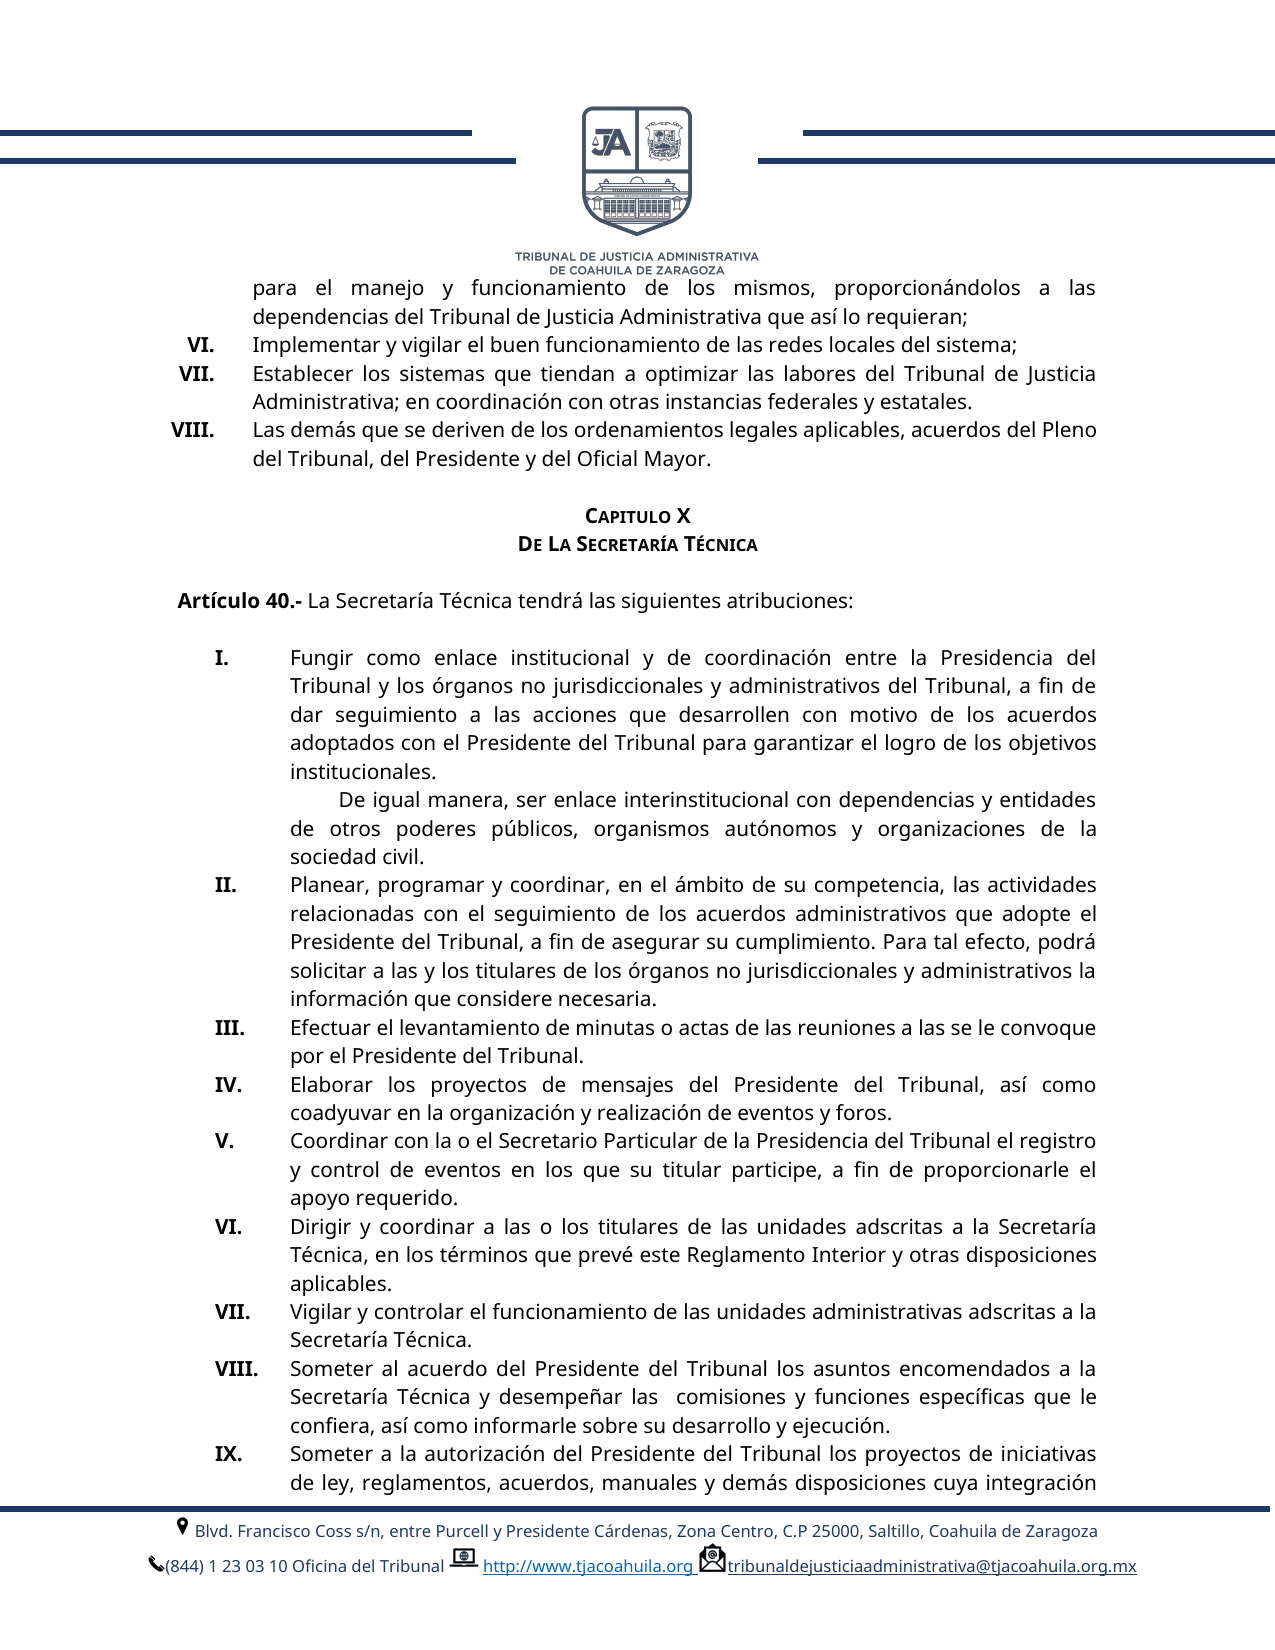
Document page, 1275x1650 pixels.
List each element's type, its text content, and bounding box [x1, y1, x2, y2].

list Fungir como enlace institucional y de coordinación entre la Presidencia del Tribunal y los órganos no jurisdiccionales y administrativos del Tribunal, a fin de dar seguimiento a las acciones que desarrollen con motivo de los acuerdos adoptados con el Presidente del Tribunal para garantizar el logro de los objetivos institucionales. [215, 643, 1098, 785]
list Dirigir y coordinar a las o los titulares de las unidades adscritas a la Secretaría Técnica, en los términos que prevé este Reglamento Interior y otras disposiciones aplicables. [215, 1212, 1098, 1297]
picture [171, 1514, 195, 1538]
text De La Secretaría Técnica [177, 529, 1098, 558]
picture [449, 1542, 479, 1573]
list Vigilar y controlar el funcionamiento de las unidades administrativas adscritas a la Secretaría Técnica. [215, 1297, 1098, 1354]
list Coordinar con la o el Secretario Particular de la Presidencia del Tribunal el registro y control de eventos en los que su titular participe, a fin de proporcionarle el apoyo requerido. [215, 1127, 1098, 1212]
picture [147, 1554, 165, 1573]
list Implementar y vigilar el buen funcionamiento de las redes locales del sistema; [215, 330, 1098, 359]
list Elaborar los proyectos de mensajes del Presidente del Tribunal, así como coadyuvar en la organización y realización de eventos y foros. [215, 1070, 1098, 1127]
list Someter al acuerdo del Presidente del Tribunal los asuntos encomendados a la Secretaría Técnica y desempeñar las comisiones y funciones específicas que le confiera, así como informarle sobre su desarrollo y ejecución. [215, 1354, 1098, 1439]
list Planear, programar y coordinar, en el ámbito de su competencia, las actividades relacionadas con el seguimiento de los acuerdos administrativos que adopte el Presidente del Tribunal, a fin de asegurar su cumplimiento. Para tal efecto, podrá solicitar a las y los titulares de los órganos no jurisdiccionales y administrativos la información que considere necesaria. [215, 871, 1098, 1013]
list Las demás que se deriven de los ordenamientos legales aplicables, acuerdos del Pleno del Tribunal, del Presidente y del Oficial Mayor. [215, 416, 1098, 472]
list Efectuar el levantamiento de minutas o actas de las reuniones a las se le convoque por el Presidente del Tribunal. [215, 1013, 1098, 1070]
list De igual manera, ser enlace interinstitucional con dependencias y entidades de otros poderes públicos, organismos autónomos y organizaciones de la sociedad civil. [290, 785, 1098, 871]
text Artículo 40.- La Secretaría Técnica tendrá las siguientes atribuciones: [177, 586, 1098, 615]
list Establecer los sistemas que tiendan a optimizar las labores del Tribunal de Justicia Administrativa; en coordinación con otras instancias federales y estatales. [215, 359, 1098, 416]
picture [507, 101, 767, 273]
picture [697, 1542, 728, 1573]
text Capitulo X [177, 501, 1098, 529]
